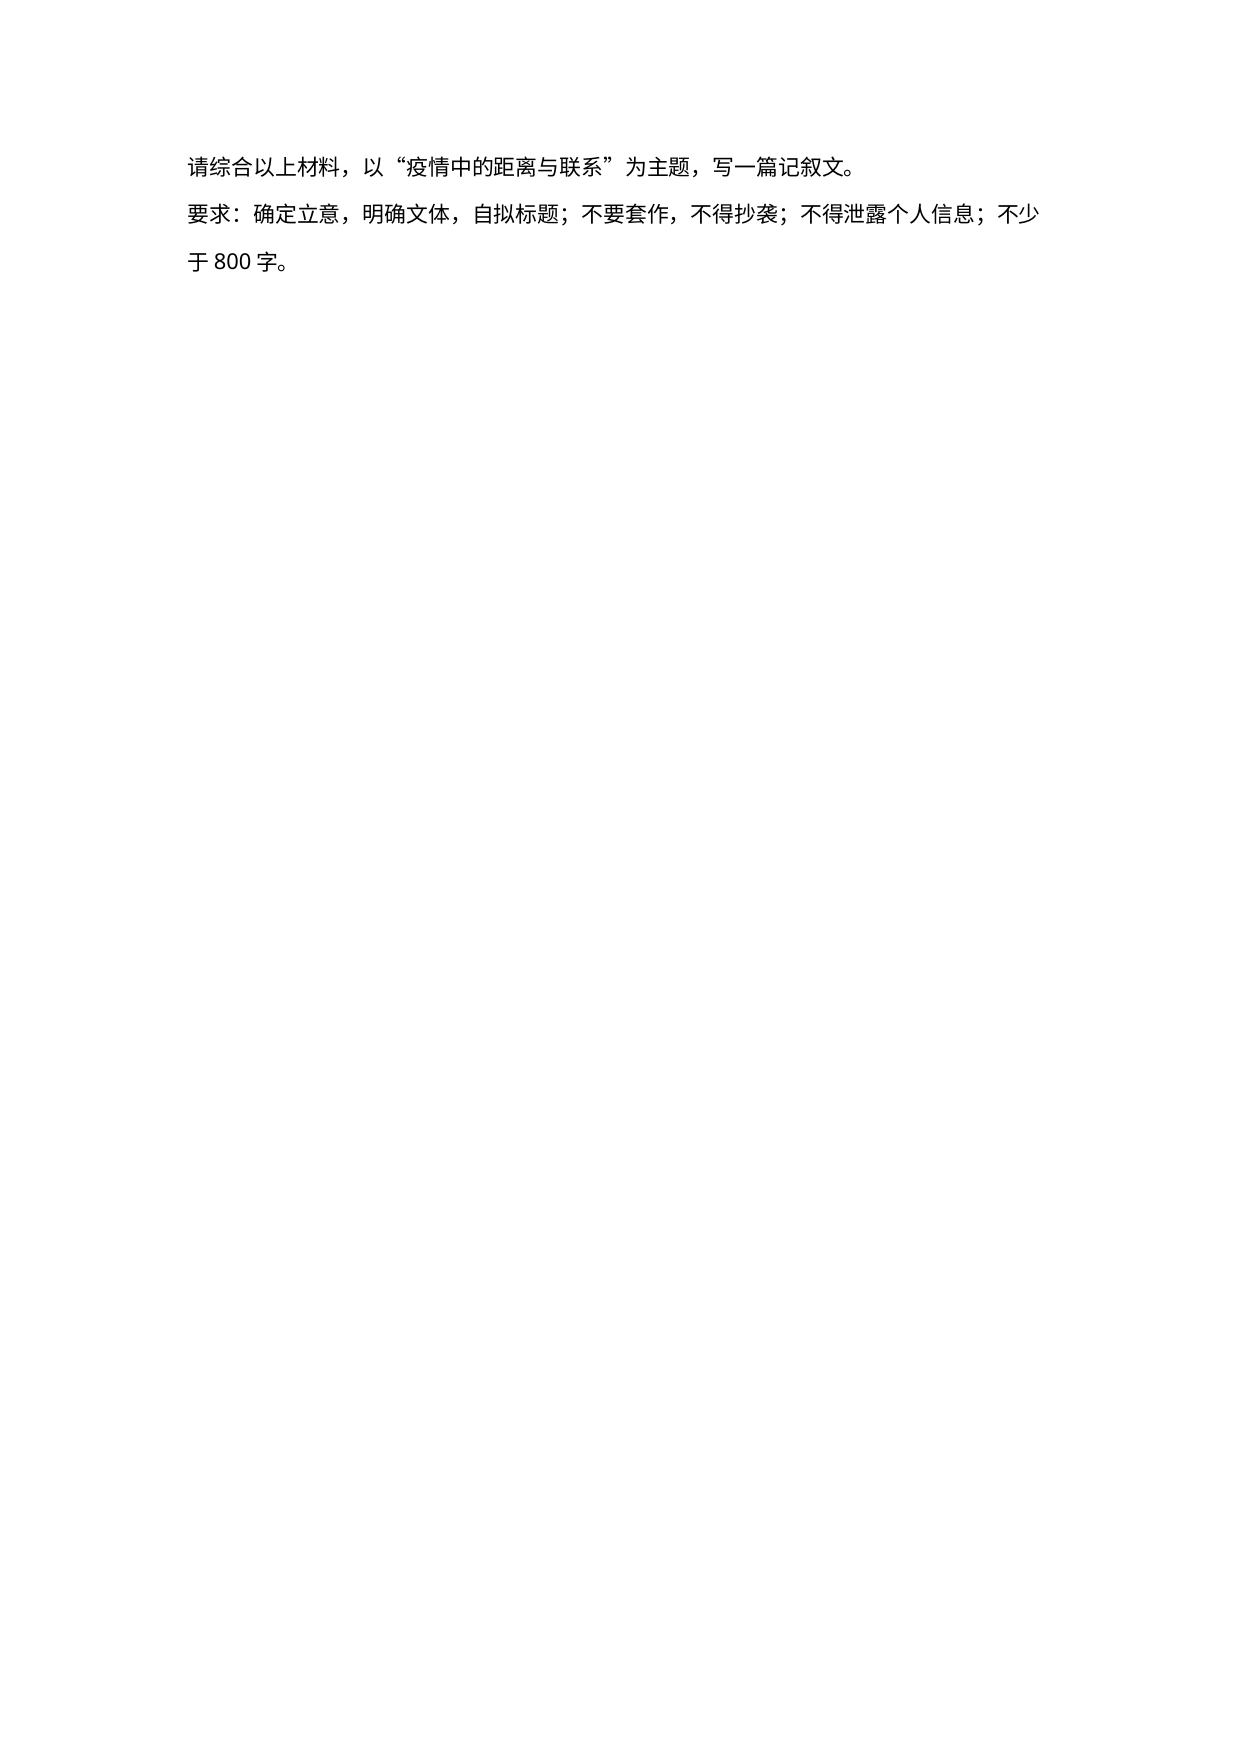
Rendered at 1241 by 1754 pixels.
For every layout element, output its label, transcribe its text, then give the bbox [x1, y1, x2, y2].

text 请综合以上材料，以“疫情中的距离与联系”为主题，写一篇记叙文。 [187, 150, 1053, 182]
text 要求：确定立意，明确文体，自拟标题；不要套作，不得抄袭；不得泄露个人信息；不少于800字。 [187, 197, 1053, 277]
